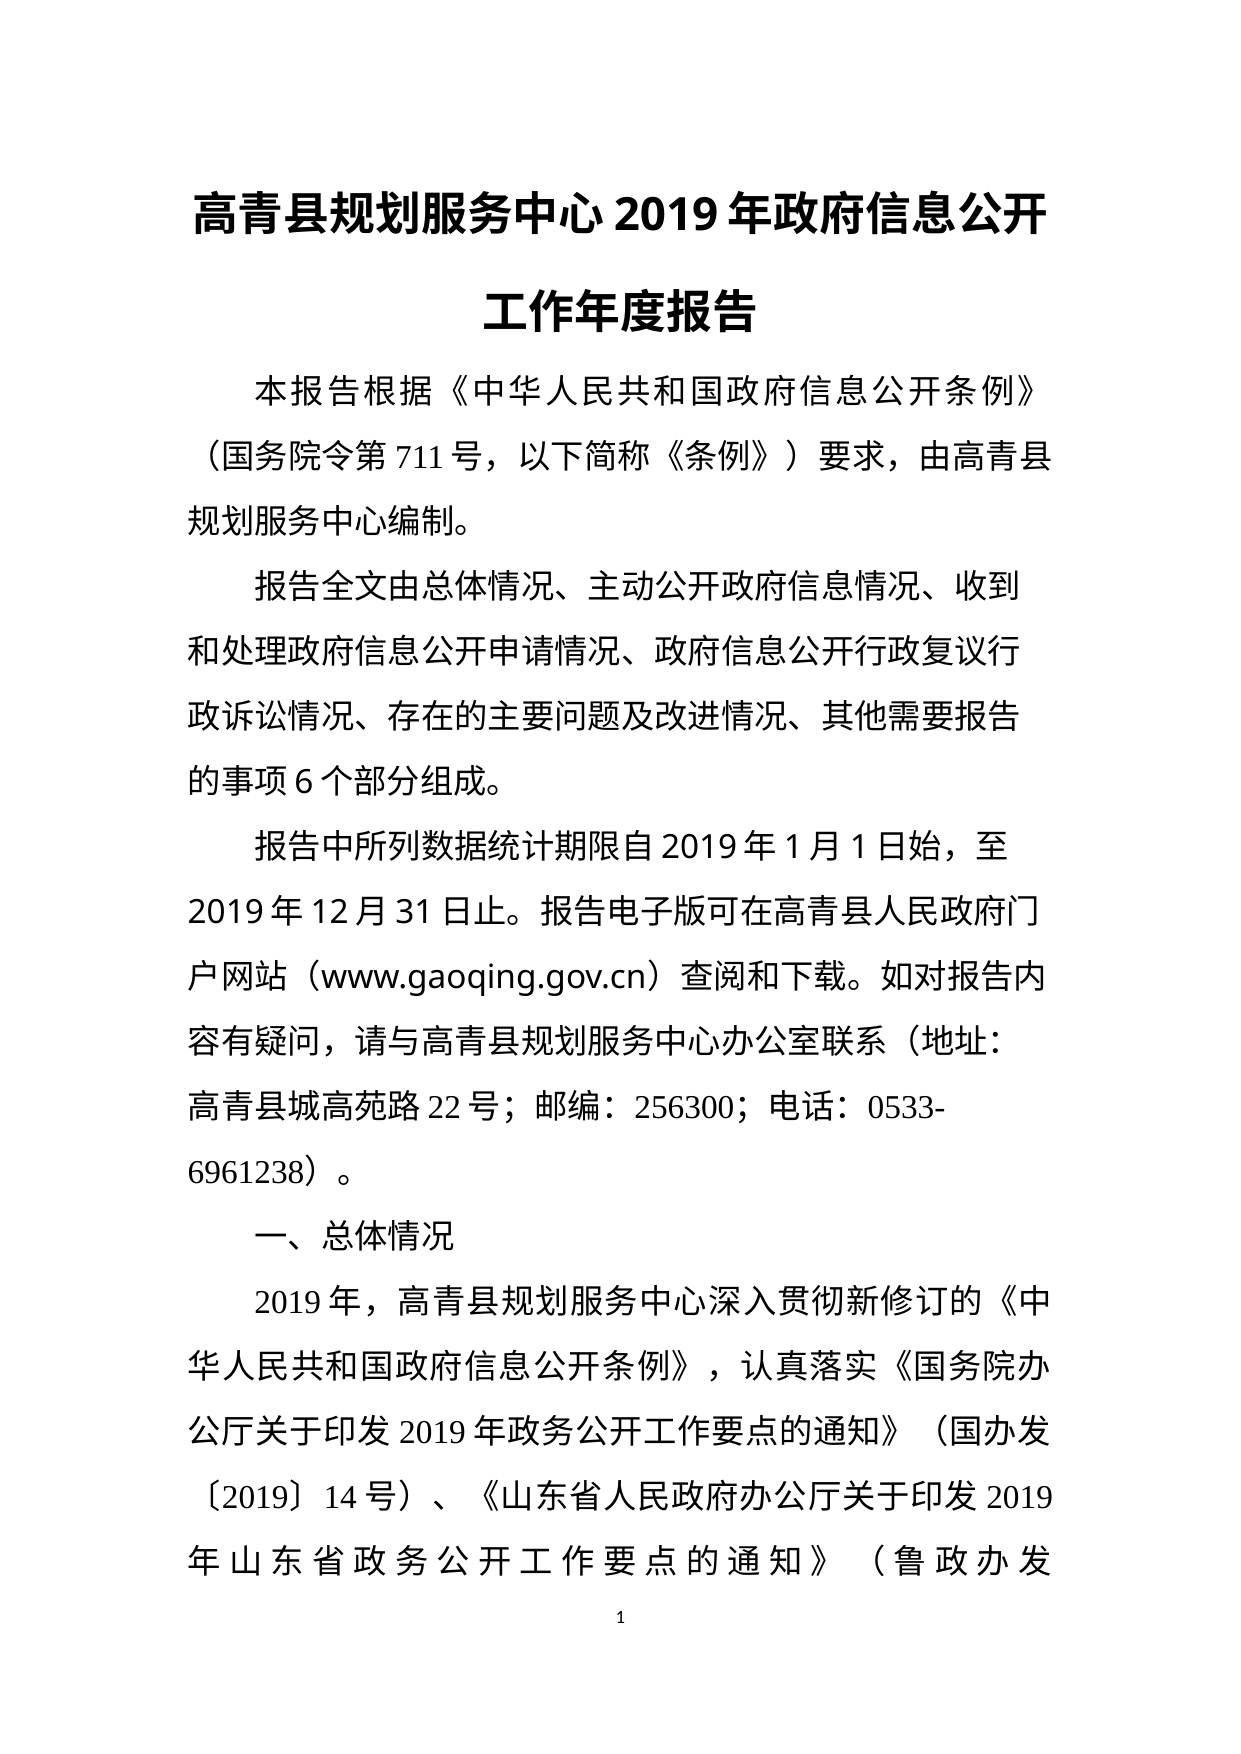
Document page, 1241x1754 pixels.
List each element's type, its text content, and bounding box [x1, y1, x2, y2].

text 一、总体情况 [187, 1202, 1053, 1267]
text 本报告根据《中华人民共和国政府信息公开条例》（国务院令第711号，以下简称《条例》）要求，由高青县规划服务中心编制。 [187, 357, 1053, 552]
text 报告全文由总体情况、主动公开政府信息情况、收到和处理政府信息公开申请情况、政府信息公开行政复议行政诉讼情况、存在的主要问题及改进情况、其他需要报告的事项6个部分组成。 [187, 552, 1053, 812]
text 报告中所列数据统计期限自2019年1月1日始，至2019年12月31日止。报告电子版可在高青县人民政府门户网站（www.gaoqing.gov.cn）查阅和下载。如对报告内容有疑问，请与高青县规划服务中心办公室联系（地址：高青县城高苑路22号；邮编：256300；电话：0533-6961238）。 [187, 812, 1053, 1202]
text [187, 1267, 1053, 1592]
text 高青县规划服务中心2019年政府信息公开工作年度报告 [187, 162, 1053, 357]
